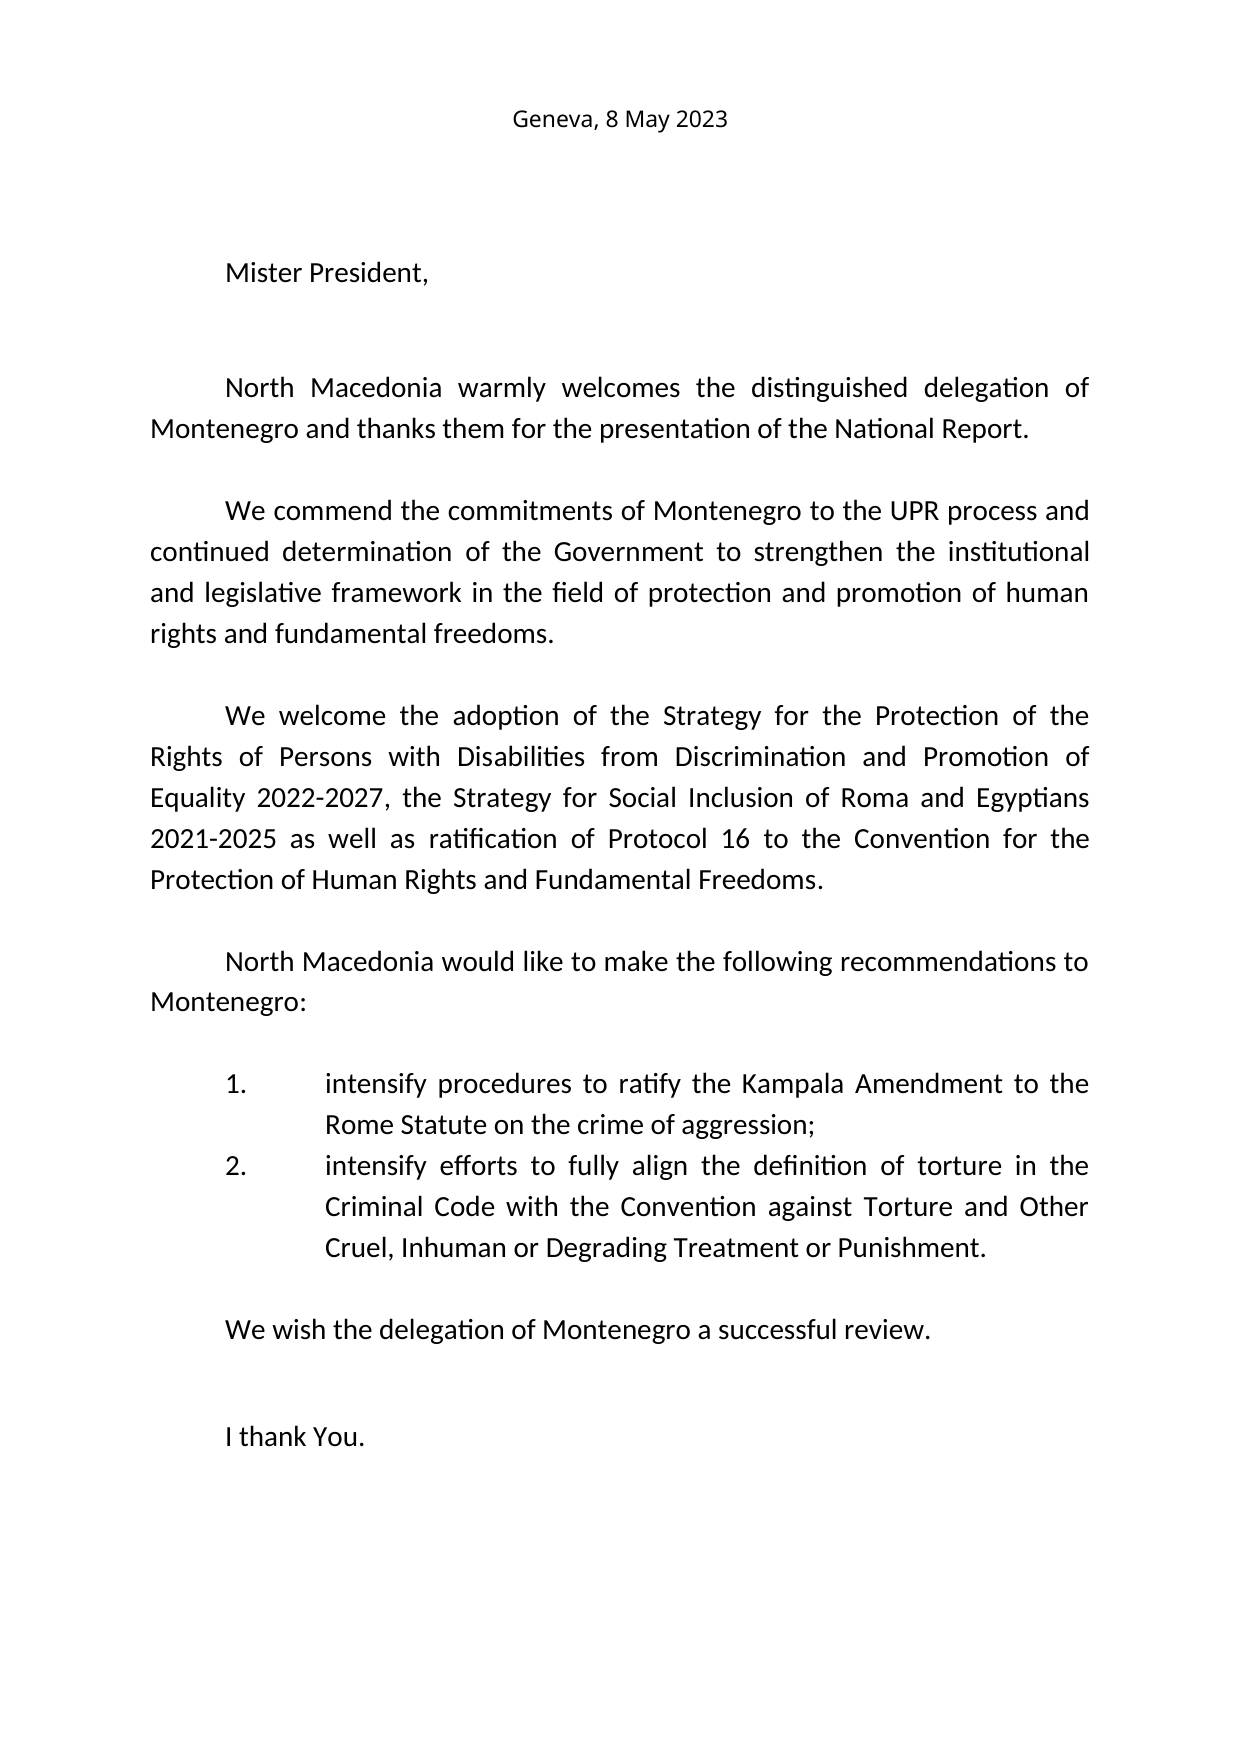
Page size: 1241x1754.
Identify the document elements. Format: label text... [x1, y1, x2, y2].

text We wish the delegation of Montenegro a successful review. [150, 1311, 1090, 1347]
text We welcome the adoption of the Strategy for the Protection of the Rights of Persons with Disabilities from Discrimination and Promotion of Equality 2022-2027, the Strategy for Social Inclusion of Roma and Egyptians 2021-2025 as well as ratification of Protocol 16 to the Convention for the Protection of Human Rights and Fundamental Freedoms. [150, 697, 1090, 896]
list intensify procedures to ratify the Kampala Amendment to the Rome Statute on the crime of aggression; [225, 1065, 1090, 1142]
text Geneva, 8 May 2023 [150, 103, 1090, 135]
text Mister President, [150, 254, 1090, 290]
list intensify efforts to fully align the definition of torture in the Criminal Code with the Convention against Torture and Other Cruel, Inhuman or Degrading Treatment or Punishment. [225, 1147, 1090, 1265]
text North Macedonia would like to make the following recommendations to Montenegro: [150, 943, 1090, 1019]
text I thank You. [150, 1418, 1090, 1453]
text North Macedonia warmly welcomes the distinguished delegation of Montenegro and thanks them for the presentation of the National Report. [150, 369, 1090, 446]
text We commend the commitments of Montenegro to the UPR process and continued determination of the Government to strengthen the institutional and legislative framework in the field of protection and promotion of human rights and fundamental freedoms. [150, 492, 1090, 651]
